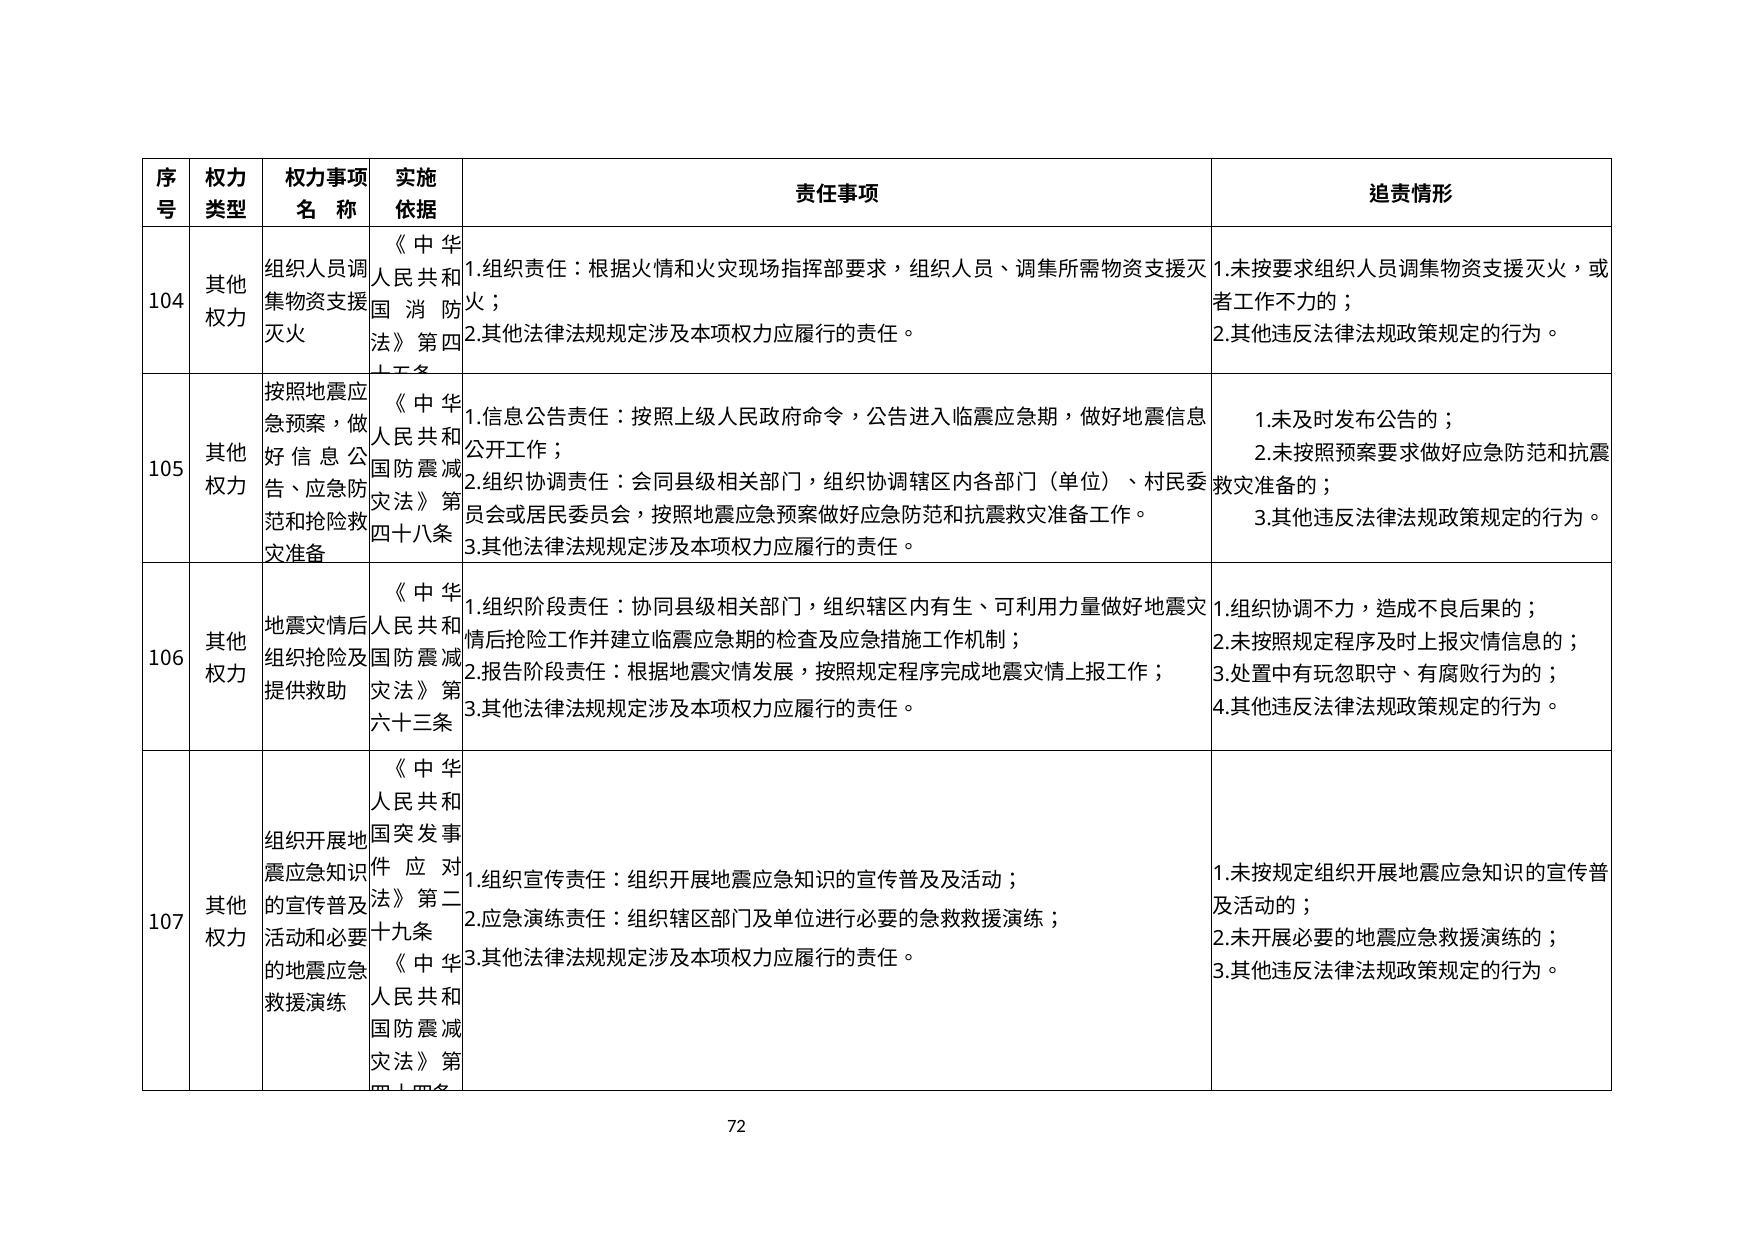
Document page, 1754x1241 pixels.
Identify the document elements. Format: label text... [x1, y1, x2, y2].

table_cell 1.组织责任：根据火情和火灾现场指挥部要求，组织人员、调集所需物资支援灭火； 2.其他法律法规规定涉及本项权力应履行的责任。 [463, 227, 1211, 373]
table_cell 按照地震应急预案，做好信息公告、应急防范和抢险救灾准备 [263, 374, 369, 562]
table_cell 1.组织协调不力，造成不良后果的； 2.未按照规定程序及时上报灾情信息的； 3.处置中有玩忽职守、有腐败行为的； 4.其他违反法律法规政策规定的行为。 [1212, 563, 1611, 750]
table_cell 其他 权力 [190, 374, 262, 562]
table_header 追责情形 [1212, 159, 1611, 226]
table_cell 1.组织阶段责任：协同县级相关部门，组织辖区内有生、可利用力量做好地震灾情后抢险工作并建立临震应急期的检査及应急措施工作机制； 2.报告阶段责任：根据地震灾情发展，按照规定程序完成地震灾情上报工作； 3.其他法律法规规定涉及本项权力应履行的责任。 [463, 563, 1211, 750]
table_header 权力事项 名 称 [263, 159, 369, 226]
table_cell 107 [143, 751, 189, 1090]
table_cell 其他 权力 [190, 751, 262, 1090]
table_header 实施 依据 [370, 159, 462, 226]
table_cell 1.组织宣传责任：组织开展地震应急知识的宣传普及及活动； 2.应急演练责任：组织辖区部门及单位进行必要的急救救援演练； 3.其他法律法规规定涉及本项权力应履行的责任。 [463, 751, 1211, 1090]
table_cell 1.未及时发布公告的； 2.未按照预案要求做好应急防范和抗震救灾准备的； 3.其他违反法律法规政策规定的行为。 [1212, 374, 1611, 562]
table_cell 《中华人民共和国突发事件应对法》第二十九条 《中华人民共和国防震减灾法》第四十四条 [370, 751, 462, 1090]
table_cell 《中华人民共和国防震减灾法》第六十三条 [370, 563, 462, 750]
table_header 责任事项 [463, 159, 1211, 226]
table_cell 1.未按规定组织开展地震应急知识的宣传普及活动的； 2.未开展必要的地震应急救援演练的； 3.其他违反法律法规政策规定的行为。 [1212, 751, 1611, 1090]
table_cell 其他 权力 [190, 227, 262, 373]
table_cell 《中华人民共和国防震减灾法》第四十八条 [370, 374, 462, 562]
table_cell 《中华人民共和国消防法》第四十五条 [370, 227, 462, 373]
table_cell 104 [143, 227, 189, 373]
table_header 序 号 [143, 159, 189, 226]
table_cell 组织开展地震应急知识的宣传普及活动和必要的地震应急救援演练 [263, 751, 369, 1090]
table_cell 106 [143, 563, 189, 750]
table_header 权力 类型 [190, 159, 262, 226]
table_cell 1.信息公告责任：按照上级人民政府命令，公告进入临震应急期，做好地震信息公开工作； 2.组织协调责任：会同县级相关部门，组织协调辖区内各部门（单位）、村民委员会或居民委员会，按照地震应急预案做好应急防范和抗震救灾准备工作。 3.其他法律法规规定涉及本项权力应履行的责任。 [463, 374, 1211, 562]
table_cell 1.未按要求组织人员调集物资支援灭火，或者工作不力的； 2.其他违反法律法规政策规定的行为。 [1212, 227, 1611, 373]
table_cell 组织人员调集物资支援灭火 [263, 227, 369, 373]
table_cell 其他 权力 [190, 563, 262, 750]
table_cell 105 [143, 374, 189, 562]
table_cell 地震灾情后组织抢险及提供救助 [263, 563, 369, 750]
